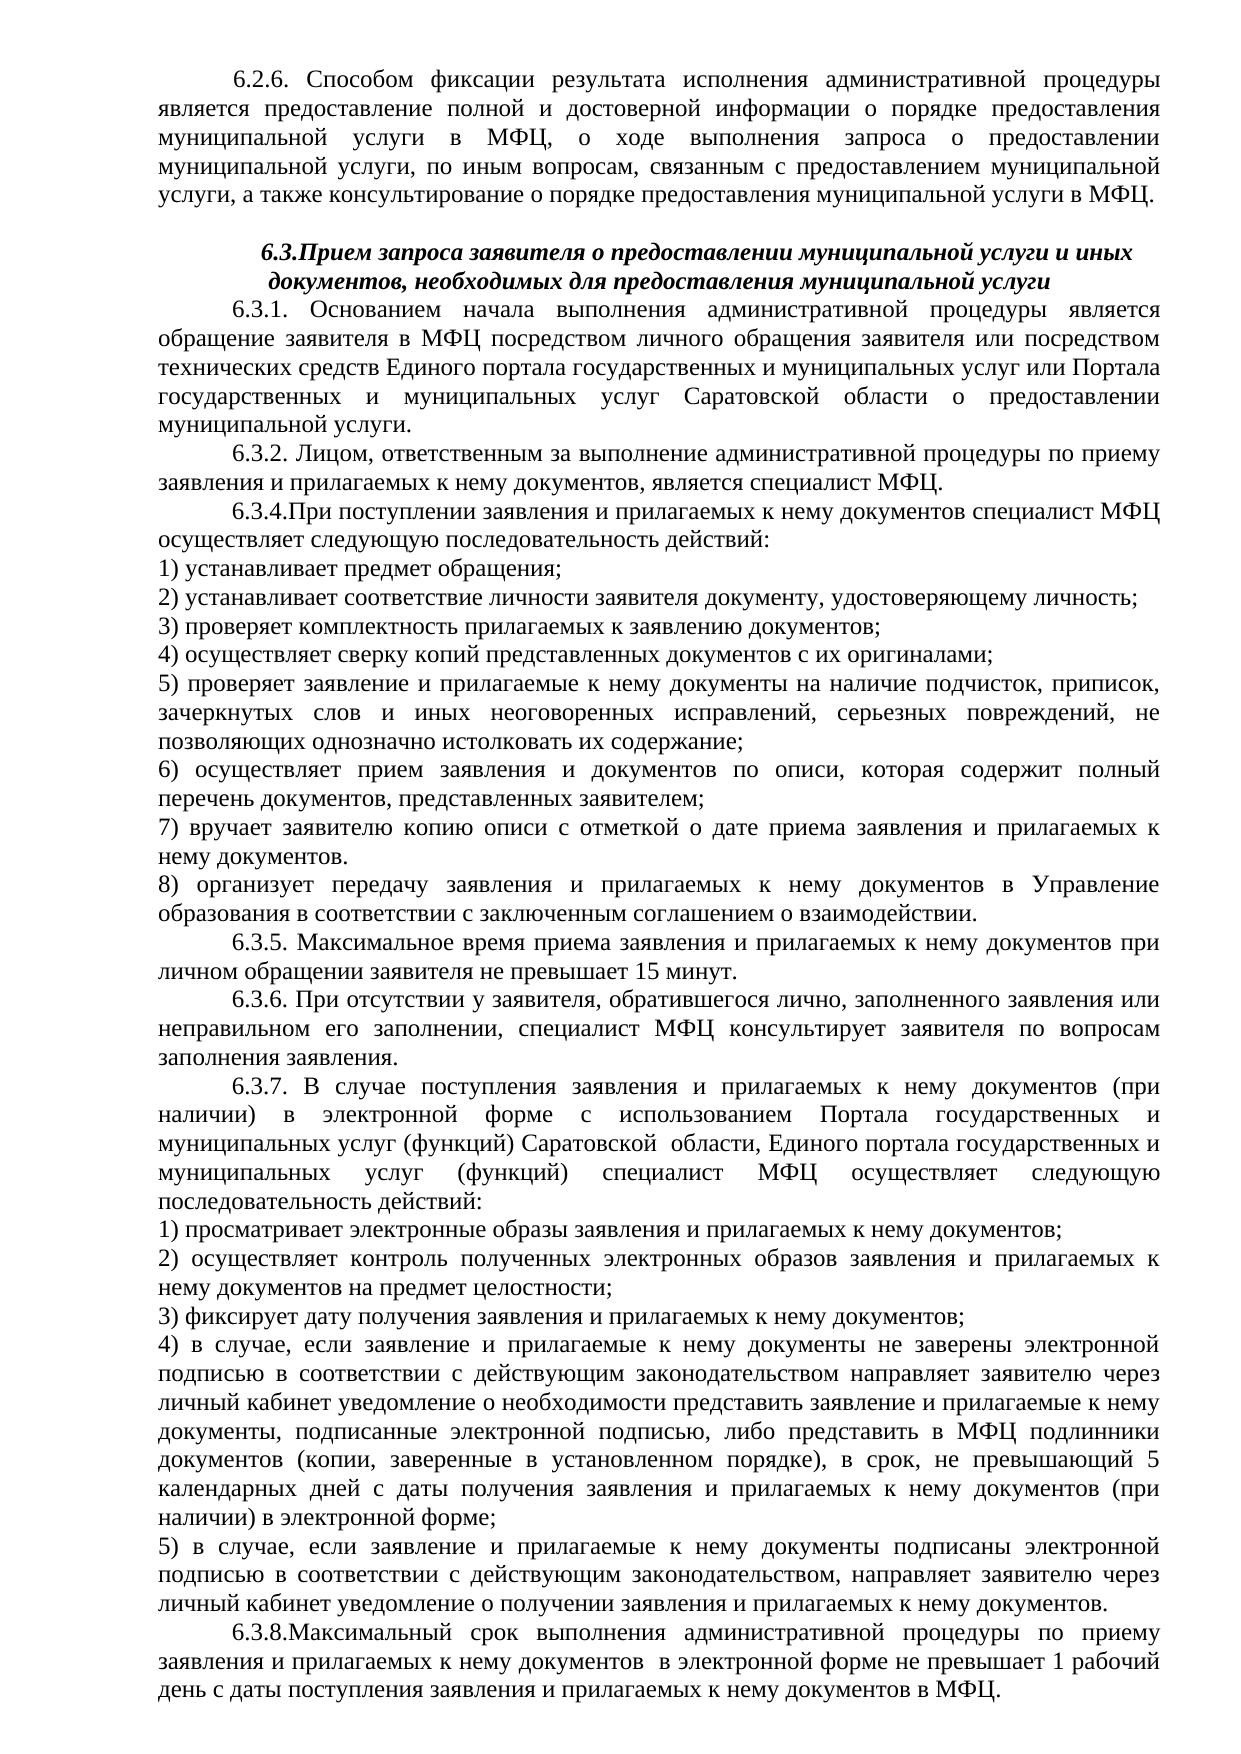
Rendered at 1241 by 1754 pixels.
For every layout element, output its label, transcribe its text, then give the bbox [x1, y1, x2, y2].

text 6.2.6. Способом фиксации результата исполнения административной процедуры является предоставление полной и достоверной информации о порядке предоставления муниципальной услуги в МФЦ, о ходе выполнения запроса о предоставлении муниципальной услуги, по иным вопросам, связанным с предоставлением муниципальной услуги, а также консультирование о порядке предоставления муниципальной услуги в МФЦ. [158, 64, 1161, 208]
text 2) осуществляет контроль полученных электронных образов заявления и прилагаемых к нему документов на предмет целостности; [158, 1243, 1161, 1301]
text 6.3.4.При поступлении заявления и прилагаемых к нему документов специалист МФЦ осуществляет следующую последовательность действий: [158, 496, 1161, 553]
text 6.3.1. Основанием начала выполнения административной процедуры является обращение заявителя в МФЦ посредством личного обращения заявителя или посредством технических средств Единого портала государственных и муниципальных услуг или Портала государственных и муниципальных услуг Саратовской области о предоставлении муниципальной услуги. [158, 294, 1161, 438]
text 5) в случае, если заявление и прилагаемые к нему документы подписаны электронной подписью в соответствии с действующим законодательством, направляет заявителю через личный кабинет уведомление о получении заявления и прилагаемых к нему документов. [158, 1531, 1161, 1617]
text 6) осуществляет прием заявления и документов по описи, которая содержит полный перечень документов, представленных заявителем; [158, 754, 1161, 812]
text 3) фиксирует дату получения заявления и прилагаемых к нему документов; [158, 1301, 1161, 1329]
text 7) вручает заявителю копию описи с отметкой о дате приема заявления и прилагаемых к нему документов. [158, 812, 1161, 869]
text 6.3.2. Лицом, ответственным за выполнение административной процедуры по приему заявления и прилагаемых к нему документов, является специалист МФЦ. [158, 438, 1161, 496]
text 6.3.8.Максимальный срок выполнения административной процедуры по приему заявления и прилагаемых к нему документов в электронной форме не превышает 1 рабочий день с даты поступления заявления и прилагаемых к нему документов в МФЦ. [158, 1617, 1161, 1703]
text 2) устанавливает соответствие личности заявителя документу, удостоверяющему личность; [158, 582, 1161, 611]
text 5) проверяет заявление и прилагаемые к нему документы на наличие подчисток, приписок, зачеркнутых слов и иных неоговоренных исправлений, серьезных повреждений, не позволяющих однозначно истолковать их содержание; [158, 668, 1161, 754]
text 8) организует передачу заявления и прилагаемых к нему документов в Управление образования в соответствии с заключенным соглашением о взаимодействии. [158, 869, 1161, 927]
text 1) просматривает электронные образы заявления и прилагаемых к нему документов; [158, 1214, 1161, 1243]
text 6.3.6. При отсутствии у заявителя, обратившегося лично, заполненного заявления или неправильном его заполнении, специалист МФЦ консультирует заявителя по вопросам заполнения заявления. [158, 984, 1161, 1071]
text 4) осуществляет сверку копий представленных документов с их оригиналами; [158, 639, 1161, 668]
text 1) устанавливает предмет обращения; [158, 553, 1161, 582]
text 6.3.Прием запроса заявителя о предоставлении муниципальной услуги и иных документов, необходимых для предоставления муниципальной услуги [158, 237, 1161, 294]
text 6.3.7. В случае поступления заявления и прилагаемых к нему документов (при наличии) в электронной форме с использованием Портала государственных и муниципальных услуг (функций) Саратовской области, Единого портала государственных и муниципальных услуг (функций) специалист МФЦ осуществляет следующую последовательность действий: [158, 1071, 1161, 1214]
text 3) проверяет комплектность прилагаемых к заявлению документов; [158, 611, 1161, 639]
text 6.3.5. Максимальное время приема заявления и прилагаемых к нему документов при личном обращении заявителя не превышает 15 минут. [158, 927, 1161, 984]
text 4) в случае, если заявление и прилагаемые к нему документы не заверены электронной подписью в соответствии с действующим законодательством направляет заявителю через личный кабинет уведомление о необходимости представить заявление и прилагаемые к нему документы, подписанные электронной подписью, либо представить в МФЦ подлинники документов (копии, заверенные в установленном порядке), в срок, не превышающий 5 календарных дней с даты получения заявления и прилагаемых к нему документов (при наличии) в электронной форме; [158, 1329, 1161, 1531]
